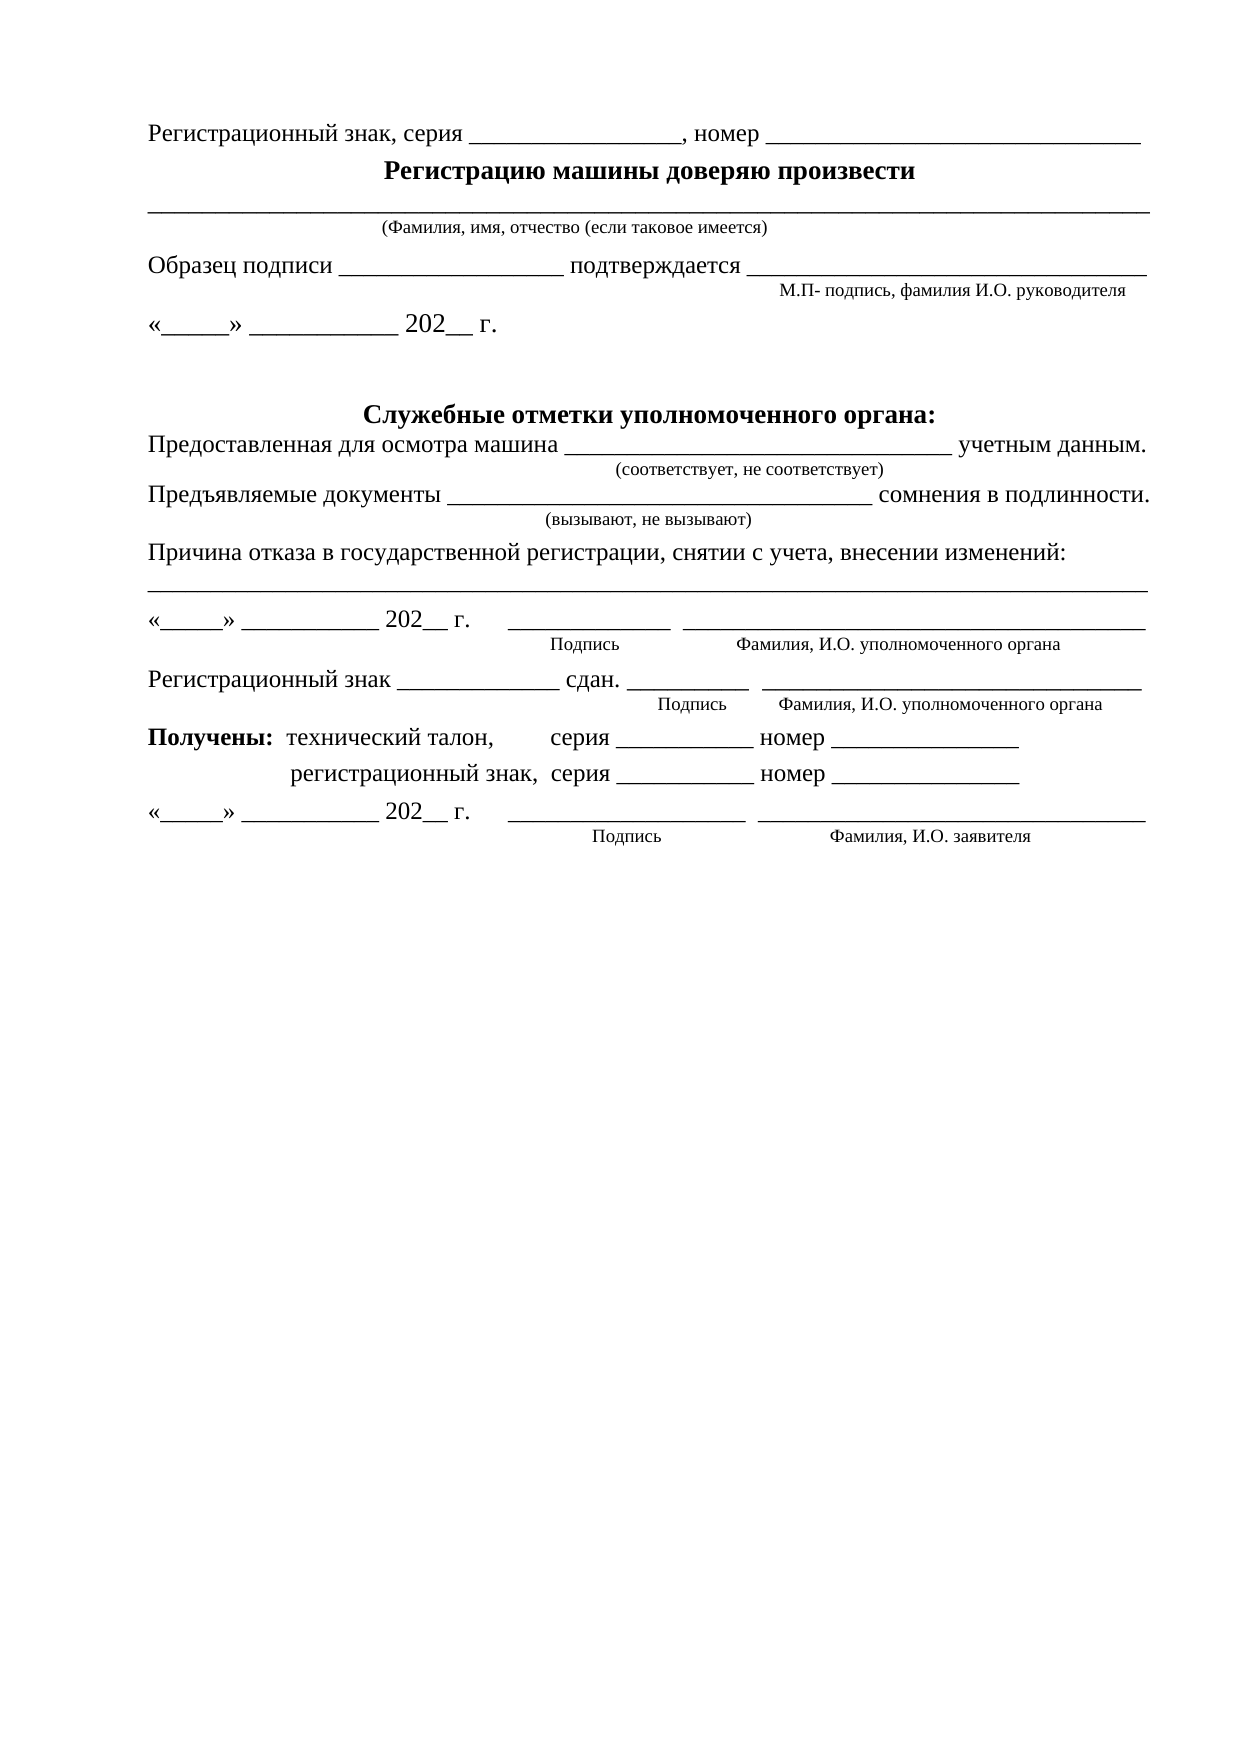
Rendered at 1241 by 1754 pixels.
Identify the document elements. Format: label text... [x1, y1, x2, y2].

text Подпись Фамилия, И.О. заявителя [148, 825, 1152, 846]
text «_____» ___________ 202__ г. ___________________ _______________________________ [148, 796, 1152, 825]
text М.П- подпись, фамилия И.О. руководителя [148, 279, 1152, 300]
text Регистрационный знак, серия _________________, номер ______________________________ [148, 118, 1152, 147]
text Подпись Фамилия, И.О. уполномоченного органа [148, 693, 1152, 714]
text «_____» ___________ 202__ г. _____________ _____________________________________ [148, 604, 1152, 633]
text (Фамилия, имя, отчество (если таковое имеется) [148, 216, 1152, 238]
text (соответствует, не соответствует) [148, 458, 1152, 479]
text Предъявляемые документы __________________________________ сомнения в подлинности. [148, 479, 1152, 508]
text Регистрацию машины доверяю произвести [148, 154, 1152, 185]
text Служебные отметки уполномоченного органа: [148, 398, 1152, 429]
text __________________________________________________________________________ [148, 185, 1152, 216]
text Причина отказа в государственной регистрации, снятии с учета, внесении изменений: ________________________________________________________________________________ [148, 537, 1152, 594]
text Регистрационный знак _____________ сдан. _________ ____________________________ [148, 662, 1152, 693]
text «_____» ___________ 202__ г. [148, 308, 1152, 339]
text Получены: технический талон, серия ___________ номер _______________ [148, 722, 1152, 750]
text (вызывают, не вызывают) [148, 508, 1152, 530]
text Предоставленная для осмотра машина _______________________________ учетным данным. [148, 429, 1152, 458]
text регистрационный знак, серия ___________ номер _______________ [148, 758, 1152, 786]
text Образец подписи __________________ подтверждается ________________________________ [148, 250, 1152, 279]
text Подпись Фамилия, И.О. уполномоченного органа [148, 633, 1152, 654]
